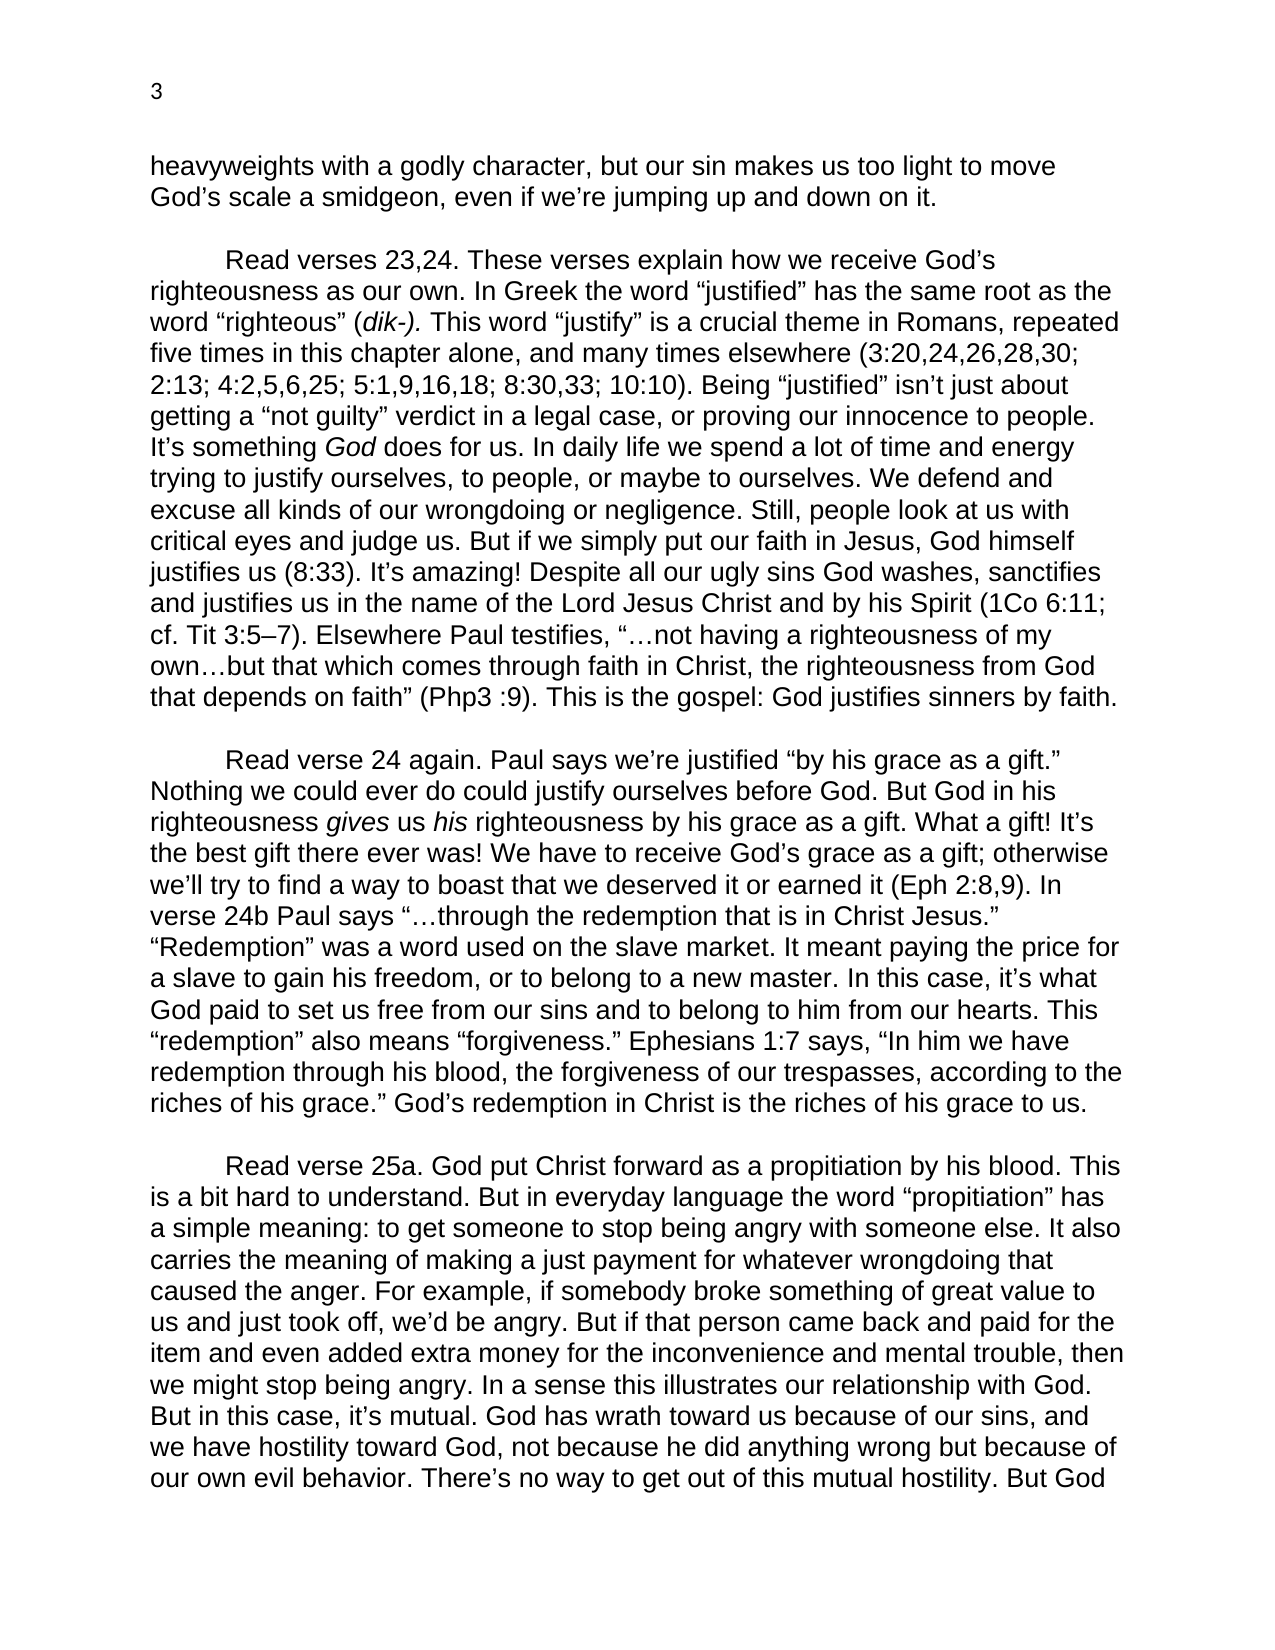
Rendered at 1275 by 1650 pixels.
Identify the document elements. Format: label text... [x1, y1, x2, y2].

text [150, 1150, 1125, 1494]
text Read verse 24 again. Paul says we’re justified “by his grace as a gift.” Nothing we could ever do could justify ourselves before God. But God in his righteousness gives us his righteousness by his grace as a gift. What a gift! It’s the best gift there ever was! We have to receive God’s grace as a gift; otherwise we’ll try to find a way to boast that we deserved it or earned it (Eph 2:8,9). In verse 24b Paul says “…through the redemption that is in Christ Jesus.” “Redemption” was a word used on the slave market. It meant paying the price for a slave to gain his freedom, or to belong to a new master. In this case, it’s what God paid to set us free from our sins and to belong to him from our hearts. This “redemption” also means “forgiveness.” Ephesians 1:7 says, “In him we have redemption through his blood, the forgiveness of our trespasses, according to the riches of his grace.” God’s redemption in Christ is the riches of his grace to us. [150, 744, 1125, 1119]
text Read verses 23,24. These verses explain how we receive God’s righteousness as our own. In Greek the word “justified” has the same root as the word “righteous” (dik-). This word “justify” is a crucial theme in Romans, repeated five times in this chapter alone, and many times elsewhere (3:20,24,26,28,30; 2:13; 4:2,5,6,25; 5:1,9,16,18; 8:30,33; 10:10). Being “justified” isn’t just about getting a “not guilty” verdict in a legal case, or proving our innocence to people. It’s something God does for us. In daily life we spend a lot of time and energy trying to justify ourselves, to people, or maybe to ourselves. We defend and excuse all kinds of our wrongdoing or negligence. Still, people look at us with critical eyes and judge us. But if we simply put our faith in Jesus, God himself justifies us (8:33). It’s amazing! Despite all our ugly sins God washes, sanctifies and justifies us in the name of the Lord Jesus Christ and by his Spirit (1Co 6:11; cf. Tit 3:5–7). Elsewhere Paul testifies, “…not having a righteousness of my own…but that which comes through faith in Christ, the righteousness from God that depends on faith” (Php3 :9). This is the gospel: God justifies sinners by faith. [150, 244, 1125, 712]
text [150, 150, 1125, 212]
